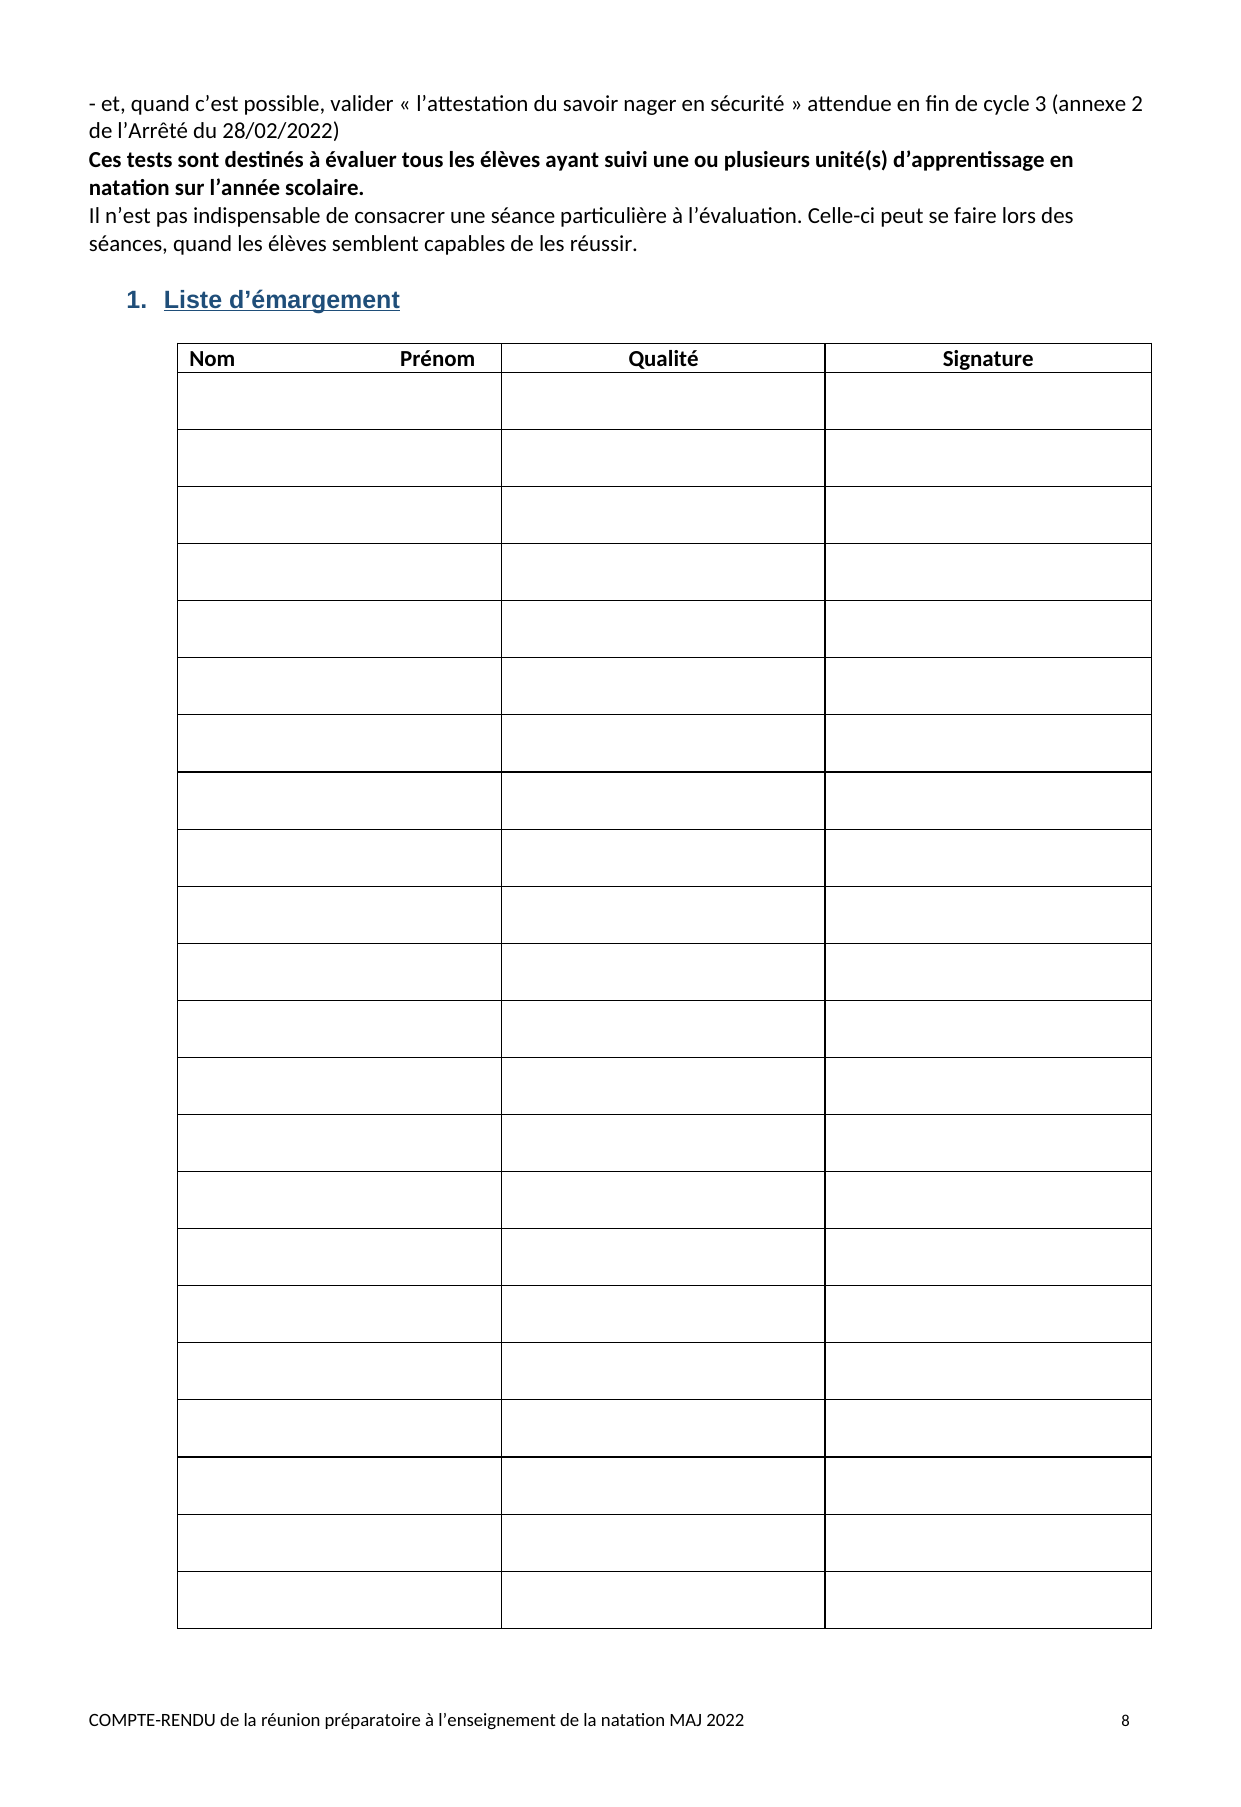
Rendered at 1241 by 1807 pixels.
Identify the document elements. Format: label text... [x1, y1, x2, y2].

table_cell [502, 430, 824, 486]
table_cell [826, 887, 1151, 943]
table_cell [826, 1400, 1151, 1456]
table_cell [178, 1172, 501, 1228]
table_cell [826, 1001, 1151, 1057]
table_cell [826, 944, 1151, 1000]
text Ces tests sont destinés à évaluer tous les élèves ayant suivi une ou plusieurs unité(s) d’apprentissage en natation sur l’année scolaire. [89, 145, 1152, 201]
table_cell [502, 1229, 824, 1285]
table_cell [826, 1572, 1151, 1628]
table_cell [178, 430, 501, 486]
table_cell [178, 487, 501, 543]
table_cell [826, 544, 1151, 600]
table_cell [502, 1572, 824, 1628]
list Liste d’émargement [126, 285, 1152, 313]
table_cell [826, 373, 1151, 429]
table_cell [178, 1058, 501, 1114]
table_cell [826, 1229, 1151, 1285]
table_cell [502, 887, 824, 943]
table_cell [826, 1058, 1151, 1114]
table_cell [502, 944, 824, 1000]
table_cell [826, 1115, 1151, 1171]
table_cell [502, 544, 824, 600]
table_cell [826, 1458, 1151, 1513]
table_cell [826, 1172, 1151, 1228]
table_cell [178, 373, 501, 429]
table_cell [502, 1343, 824, 1399]
table_cell [178, 1115, 501, 1171]
table_cell [502, 1172, 824, 1228]
table_cell [502, 1515, 824, 1571]
table_header Nom Prénom [178, 344, 501, 372]
table_cell [178, 544, 501, 600]
table_cell [178, 773, 501, 828]
table_cell [826, 1515, 1151, 1571]
table_cell [502, 1400, 824, 1456]
table_cell [178, 887, 501, 943]
table_cell [826, 773, 1151, 828]
table_cell [502, 1001, 824, 1057]
table_cell [502, 1458, 824, 1513]
table_cell [502, 487, 824, 543]
table_cell [826, 715, 1151, 771]
table_cell [502, 773, 824, 828]
table_cell [178, 1343, 501, 1399]
table_header Qualité [502, 344, 824, 372]
table_cell [826, 1286, 1151, 1342]
table_cell [826, 830, 1151, 886]
table_cell [178, 715, 501, 771]
table_cell [178, 1458, 501, 1513]
table_cell [178, 1400, 501, 1456]
table_cell [826, 658, 1151, 714]
table_cell [178, 830, 501, 886]
text Il n’est pas indispensable de consacrer une séance particulière à l’évaluation. Celle-ci peut se faire lors des séances, quand les élèves semblent capables de les réussir. [89, 201, 1152, 257]
table_cell [178, 1229, 501, 1285]
table_cell [826, 1343, 1151, 1399]
table_header Signature [826, 344, 1151, 372]
table_cell [826, 430, 1151, 486]
table_cell [502, 830, 824, 886]
table_cell [502, 1058, 824, 1114]
table_cell [178, 601, 501, 657]
table_cell [502, 1115, 824, 1171]
table_cell [826, 601, 1151, 657]
table_cell [178, 658, 501, 714]
table_cell [178, 944, 501, 1000]
table_cell [826, 487, 1151, 543]
table_cell [178, 1572, 501, 1628]
table_cell [178, 1286, 501, 1342]
table_cell [502, 373, 824, 429]
table_cell [502, 1286, 824, 1342]
table_cell [502, 715, 824, 771]
table_cell [178, 1515, 501, 1571]
table_cell [502, 601, 824, 657]
text - et, quand c’est possible, valider « l’attestation du savoir nager en sécurité » attendue en fin de cycle 3 (annexe 2 de l’Arrêté du 28/02/2022) [89, 89, 1152, 145]
table_cell [502, 658, 824, 714]
table_cell [178, 1001, 501, 1057]
